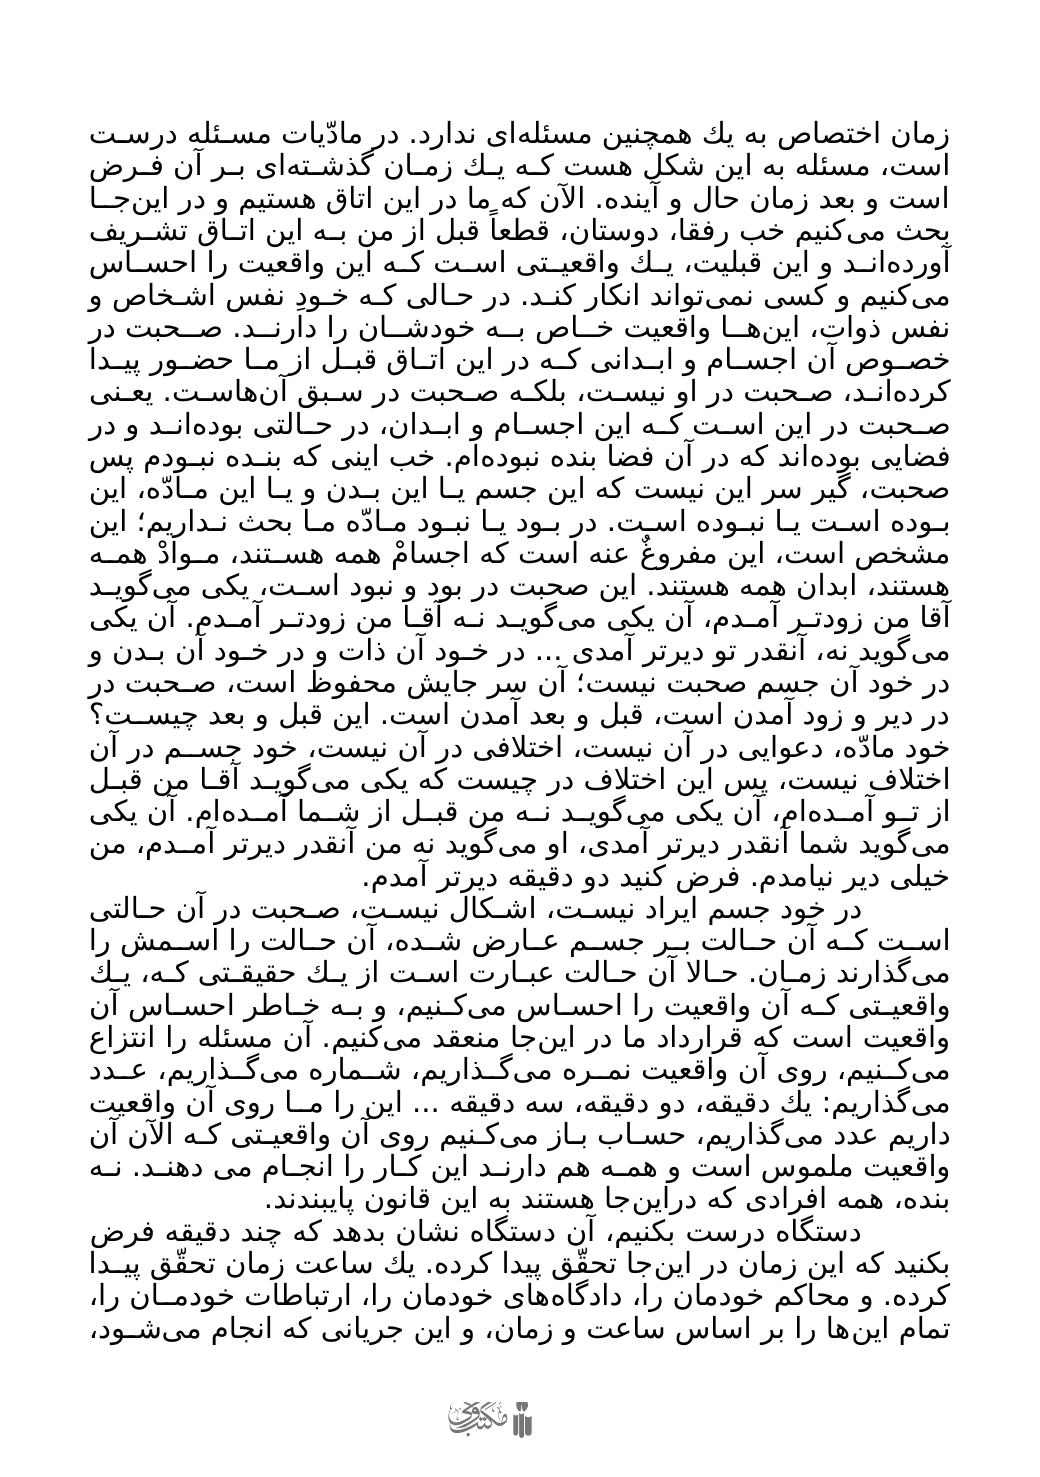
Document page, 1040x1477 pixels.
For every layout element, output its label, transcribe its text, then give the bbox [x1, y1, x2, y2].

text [89, 1216, 951, 1345]
text در خود جسم ایراد نیست، اشكال نیست، صحبت در آن حالتی است كه آن حالت بر جسم عارض شده، آن حالت را اسمش را می‌گذارند زمان. حالا آن حالت عبارت است از یك حقیقتی كه، یك واقعیتی كه آن واقعیت را احساس می‌كنیم، و به خاطر احساس آن واقعیت است كه قرارداد ما در این‌جا منعقد می‌كنیم. آن مسئله را انتزاع می‌كنیم، روی آن واقعیت نمره می‌گذاریم، شماره می‌گذاریم، عدد می‌گذاریم: یك دقیقه، دو دقیقه، سه دقیقه ... این را ما روی آن واقعیت داریم عدد می‌گذاریم، حساب باز می‌كنیم روی آن واقعیتی كه الآن آن واقعیت ملموس است و همه هم دارند این كار را انجام می دهند. نه بنده، همه افرادی كه دراین‌جا هستند به این قانون پایبندند. [89, 893, 951, 1216]
picture [443, 1402, 537, 1438]
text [89, 118, 951, 893]
